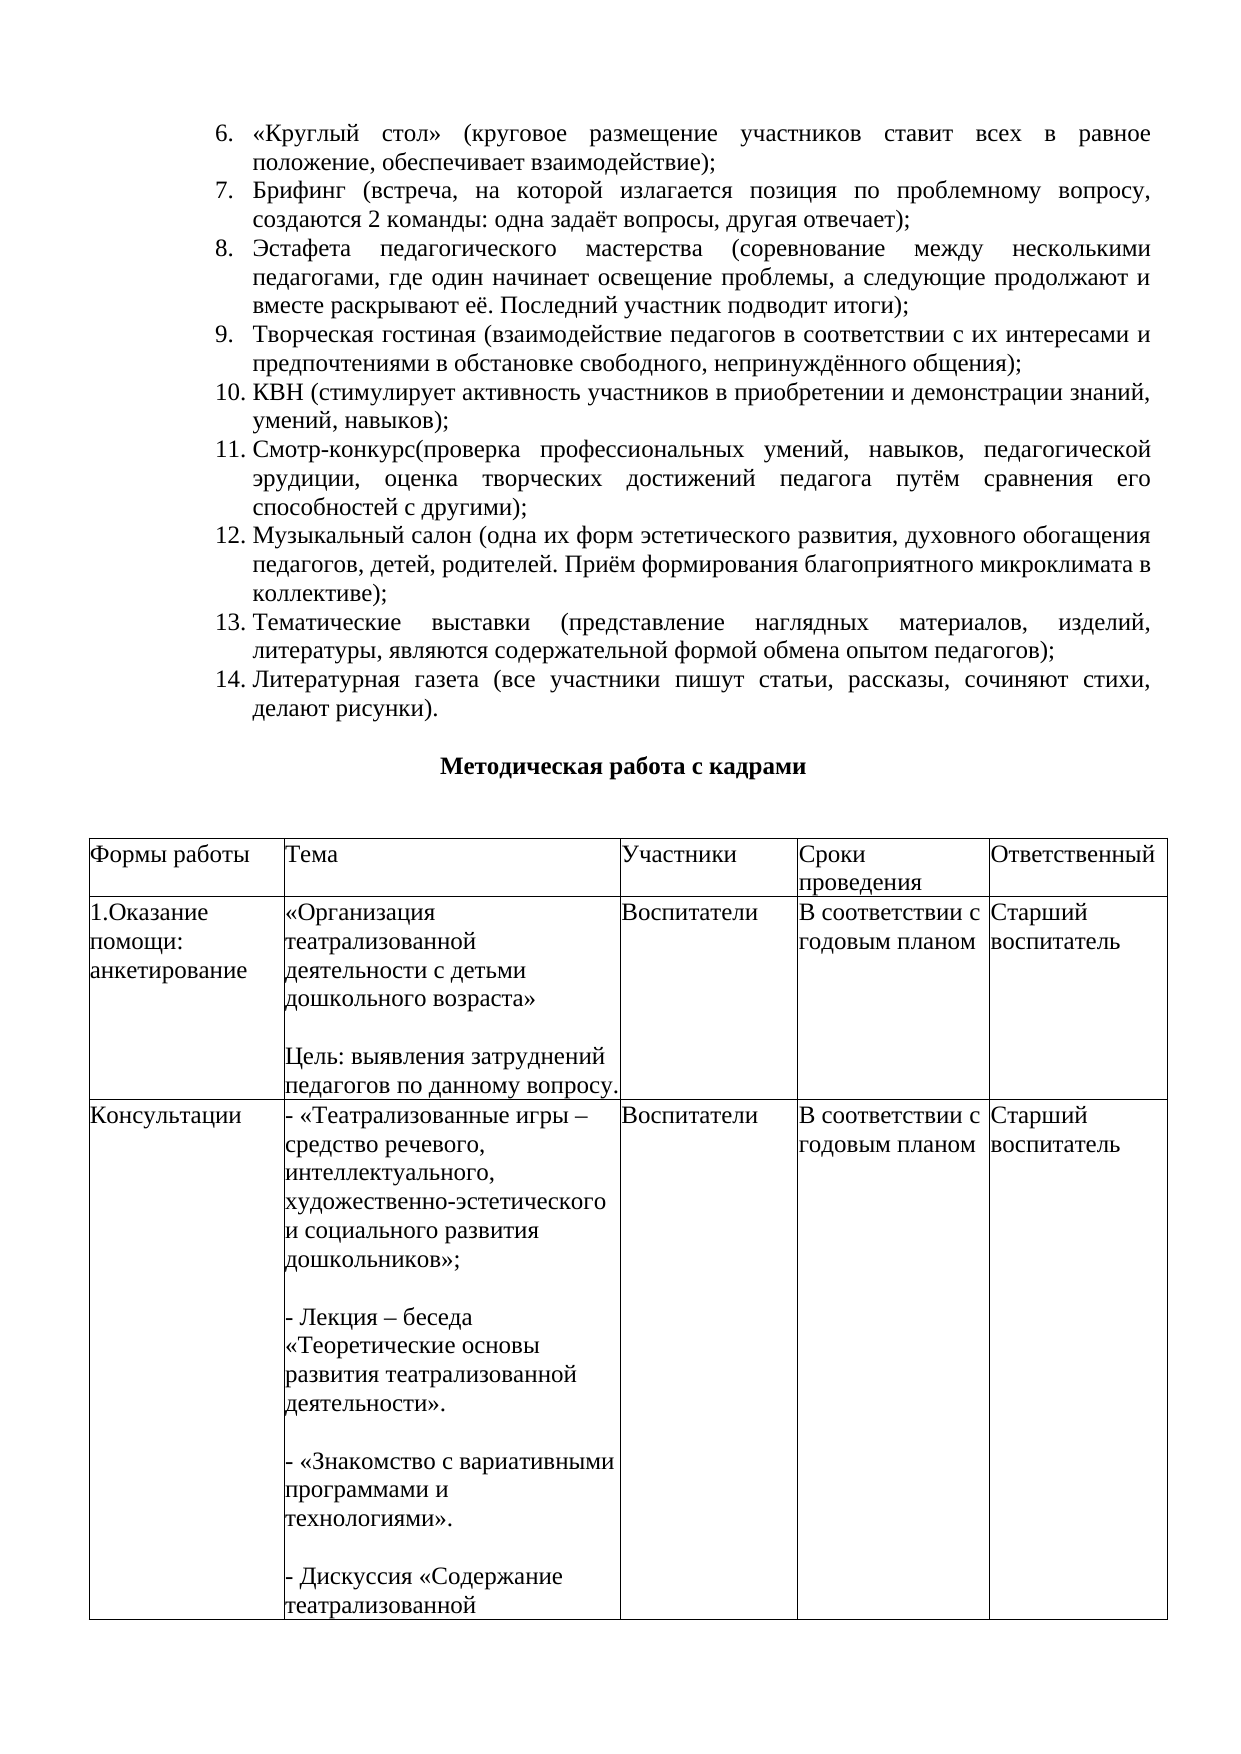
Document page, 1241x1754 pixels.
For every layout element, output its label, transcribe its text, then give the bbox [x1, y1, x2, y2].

table_cell 1.Оказание помощи: анкетирование [90, 897, 284, 1099]
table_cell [285, 1100, 620, 1619]
list КВН (стимулирует активность участников в приобретении и демонстрации знаний, умений, навыков); [215, 377, 1152, 434]
table_header Формы работы [90, 839, 284, 896]
table_cell Старший воспитатель [990, 1100, 1167, 1619]
table_header Участники [621, 839, 797, 896]
table_cell Старший воспитатель [990, 897, 1167, 1099]
list Литературная газета (все участники пишут статьи, рассказы, сочиняют стихи, делают рисунки). [215, 664, 1152, 722]
table_header Сроки проведения [798, 839, 989, 896]
table_cell Воспитатели [621, 1100, 797, 1619]
table_cell Консультации [90, 1100, 284, 1619]
table_cell Воспитатели [621, 897, 797, 1099]
list Тематические выставки (представление наглядных материалов, изделий, литературы, являются содержательной формой обмена опытом педагогов); [215, 607, 1152, 664]
list Брифинг (встреча, на которой излагается позиция по проблемному вопросу, создаются 2 команды: одна задаёт вопросы, другая отвечает); [215, 176, 1152, 233]
list Эстафета педагогического мастерства (соревнование между несколькими педагогами, где один начинает освещение проблемы, а следующие продолжают и вместе раскрывают её. Последний участник подводит итоги); [215, 233, 1152, 319]
list Музыкальный салон (одна их форм эстетического развития, духовного обогащения педагогов, детей, родителей. Приём формирования благоприятного микроклимата в коллективе); [215, 521, 1152, 607]
table_header Ответственный [990, 839, 1167, 896]
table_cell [798, 1100, 989, 1619]
text Методическая работа с кадрами [177, 751, 1152, 780]
table_cell «Организация театрализованной деятельности с детьми дошкольного возраста» Цель: выявления затруднений педагогов по данному вопросу. [285, 897, 620, 1099]
list Смотр-конкурс(проверка профессиональных умений, навыков, педагогической эрудиции, оценка творческих достижений педагога путём сравнения его способностей с другими); [215, 434, 1152, 521]
list «Круглый стол» (круговое размещение участников ставит всех в равное положение, обеспечивает взаимодействие); [215, 118, 1152, 176]
list Творческая гостиная (взаимодействие педагогов в соответствии с их интересами и предпочтениями в обстановке свободного, непринуждённого общения); [215, 319, 1152, 377]
table_cell В соответствии с годовым планом [798, 897, 989, 1099]
table_header Тема [285, 839, 620, 896]
